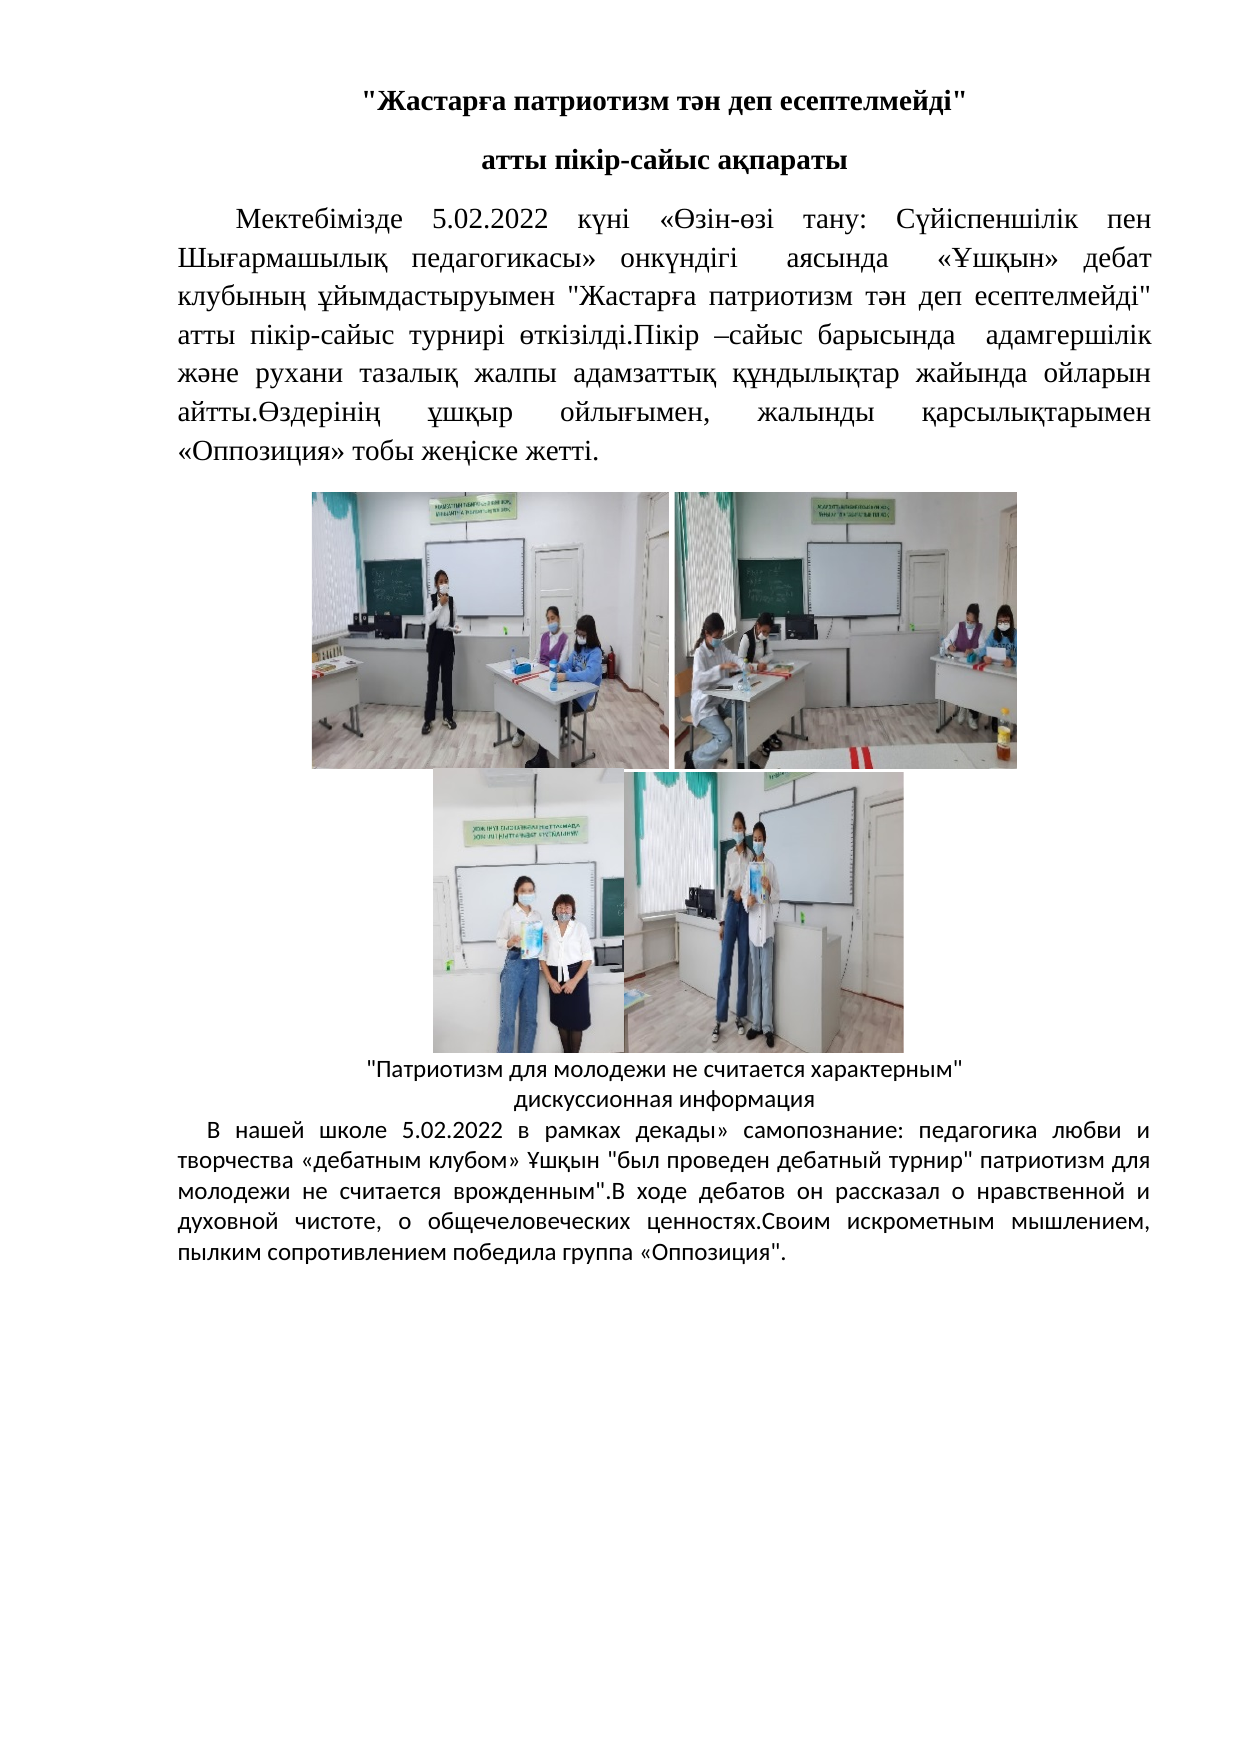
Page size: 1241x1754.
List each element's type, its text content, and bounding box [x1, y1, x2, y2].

picture [674, 492, 1017, 769]
text "Патриотизм для молодежи не считается характерным" [177, 1053, 1152, 1083]
text атты пікір-сайыс ақпараты [177, 142, 1152, 176]
picture [311, 492, 904, 1053]
text Мектебімізде 5.02.2022 күні «Өзін-өзі тану: Сүйіспеншілік пен Шығармашылық педагогикасы» онкүндігі аясында «Ұшқын» дебат клубының ұйымдастыруымен "Жастарға патриотизм тән деп есептелмейді" атты пікір-сайыс турнирі өткізілді.Пікір –сайыс барысында адамгершілік және рухани тазалық жалпы адамзаттық құндылықтар жайында ойларын айтты.Өздерінің ұшқыр ойлығымен, жалынды қарсылықтарымен «Оппозиция» тобы жеңіске жетті. [177, 201, 1152, 466]
text дискуссионная информация [177, 1083, 1152, 1114]
text "Жастарға патриотизм тән деп есептелмейді" [177, 83, 1152, 116]
text В нашей школе 5.02.2022 в рамках декады» самопознание: педагогика любви и творчества «дебатным клубом» Ұшқын "был проведен дебатный турнир" патриотизм для молодежи не считается врожденным".В ходе дебатов он рассказал о нравственной и духовной чистоте, о общечеловеческих ценностях.Своим искрометным мышлением, пылким сопротивлением победила группа «Оппозиция". [177, 1114, 1152, 1267]
